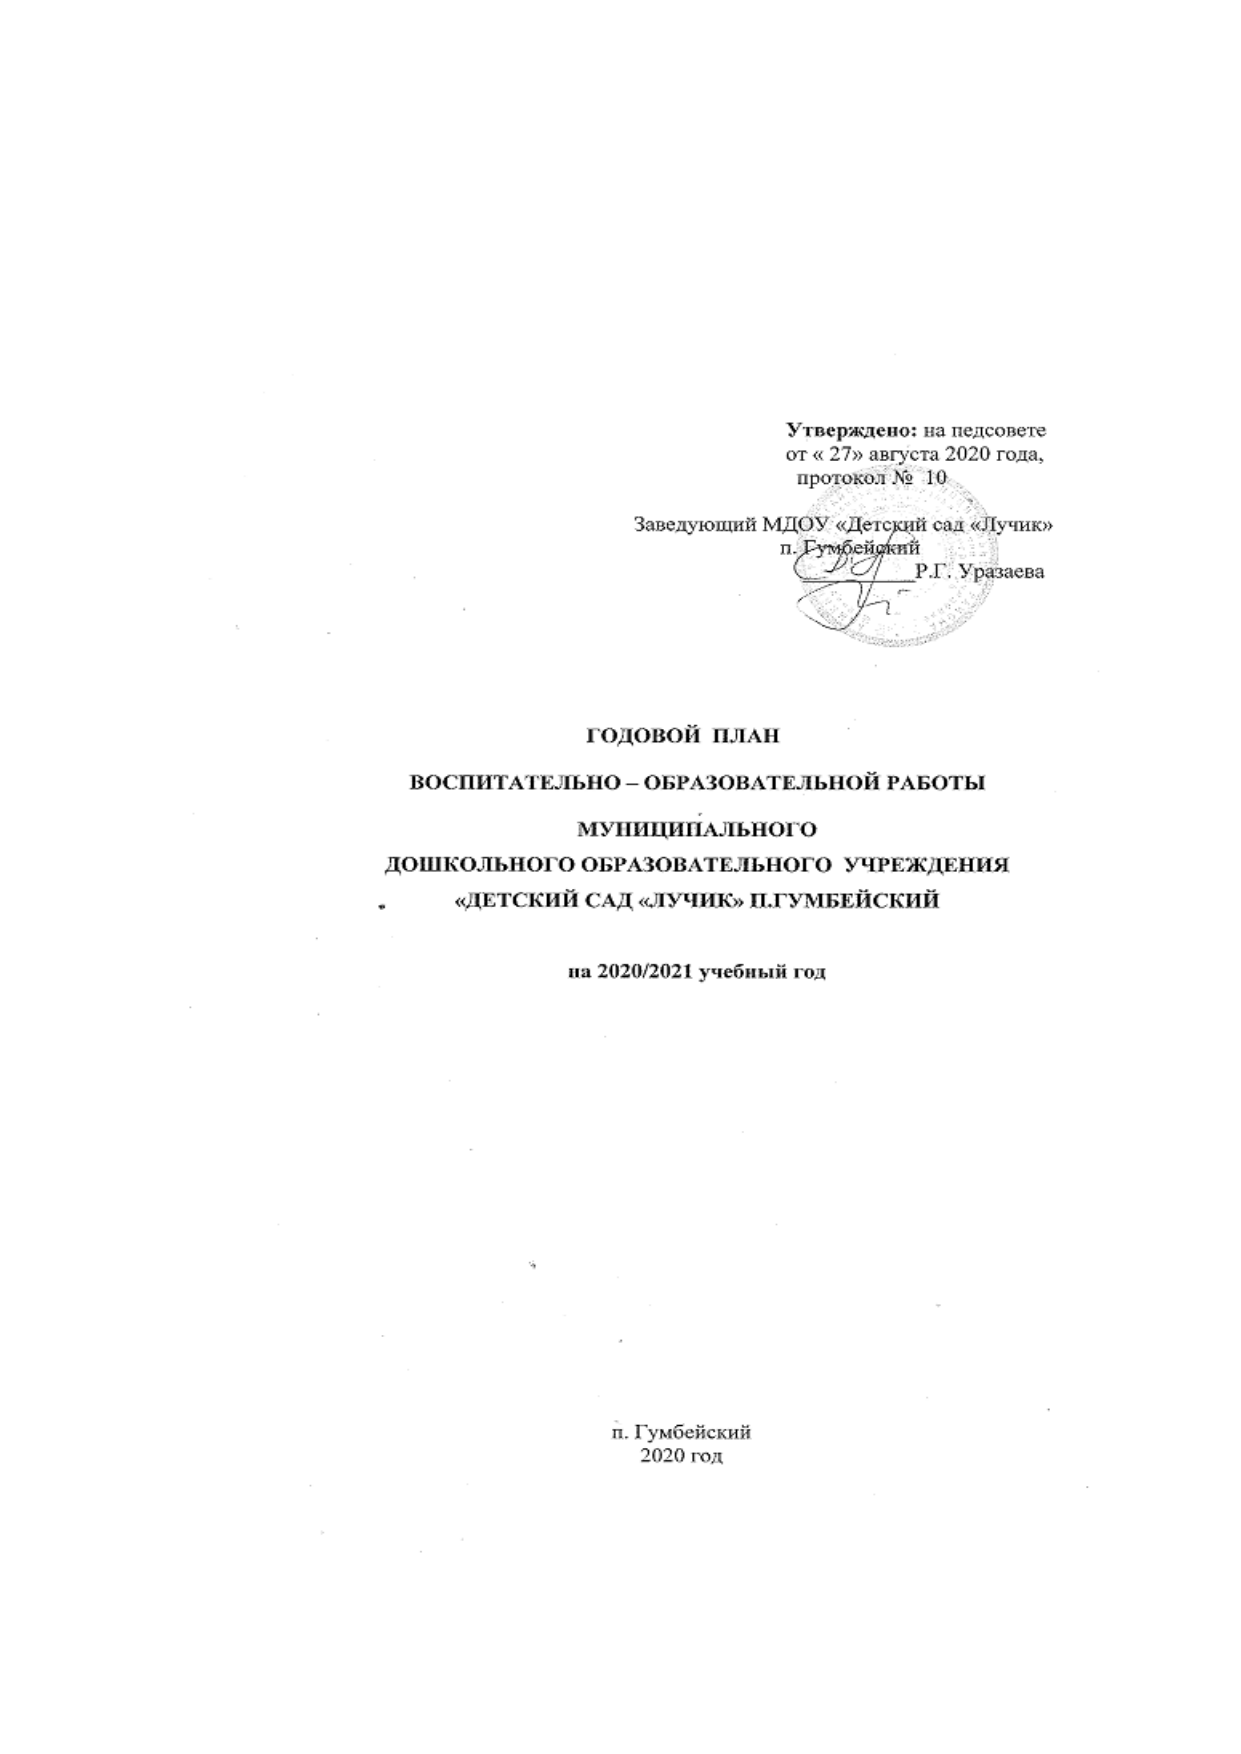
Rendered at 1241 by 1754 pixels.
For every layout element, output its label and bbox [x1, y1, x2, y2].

picture [177, 348, 1130, 1582]
